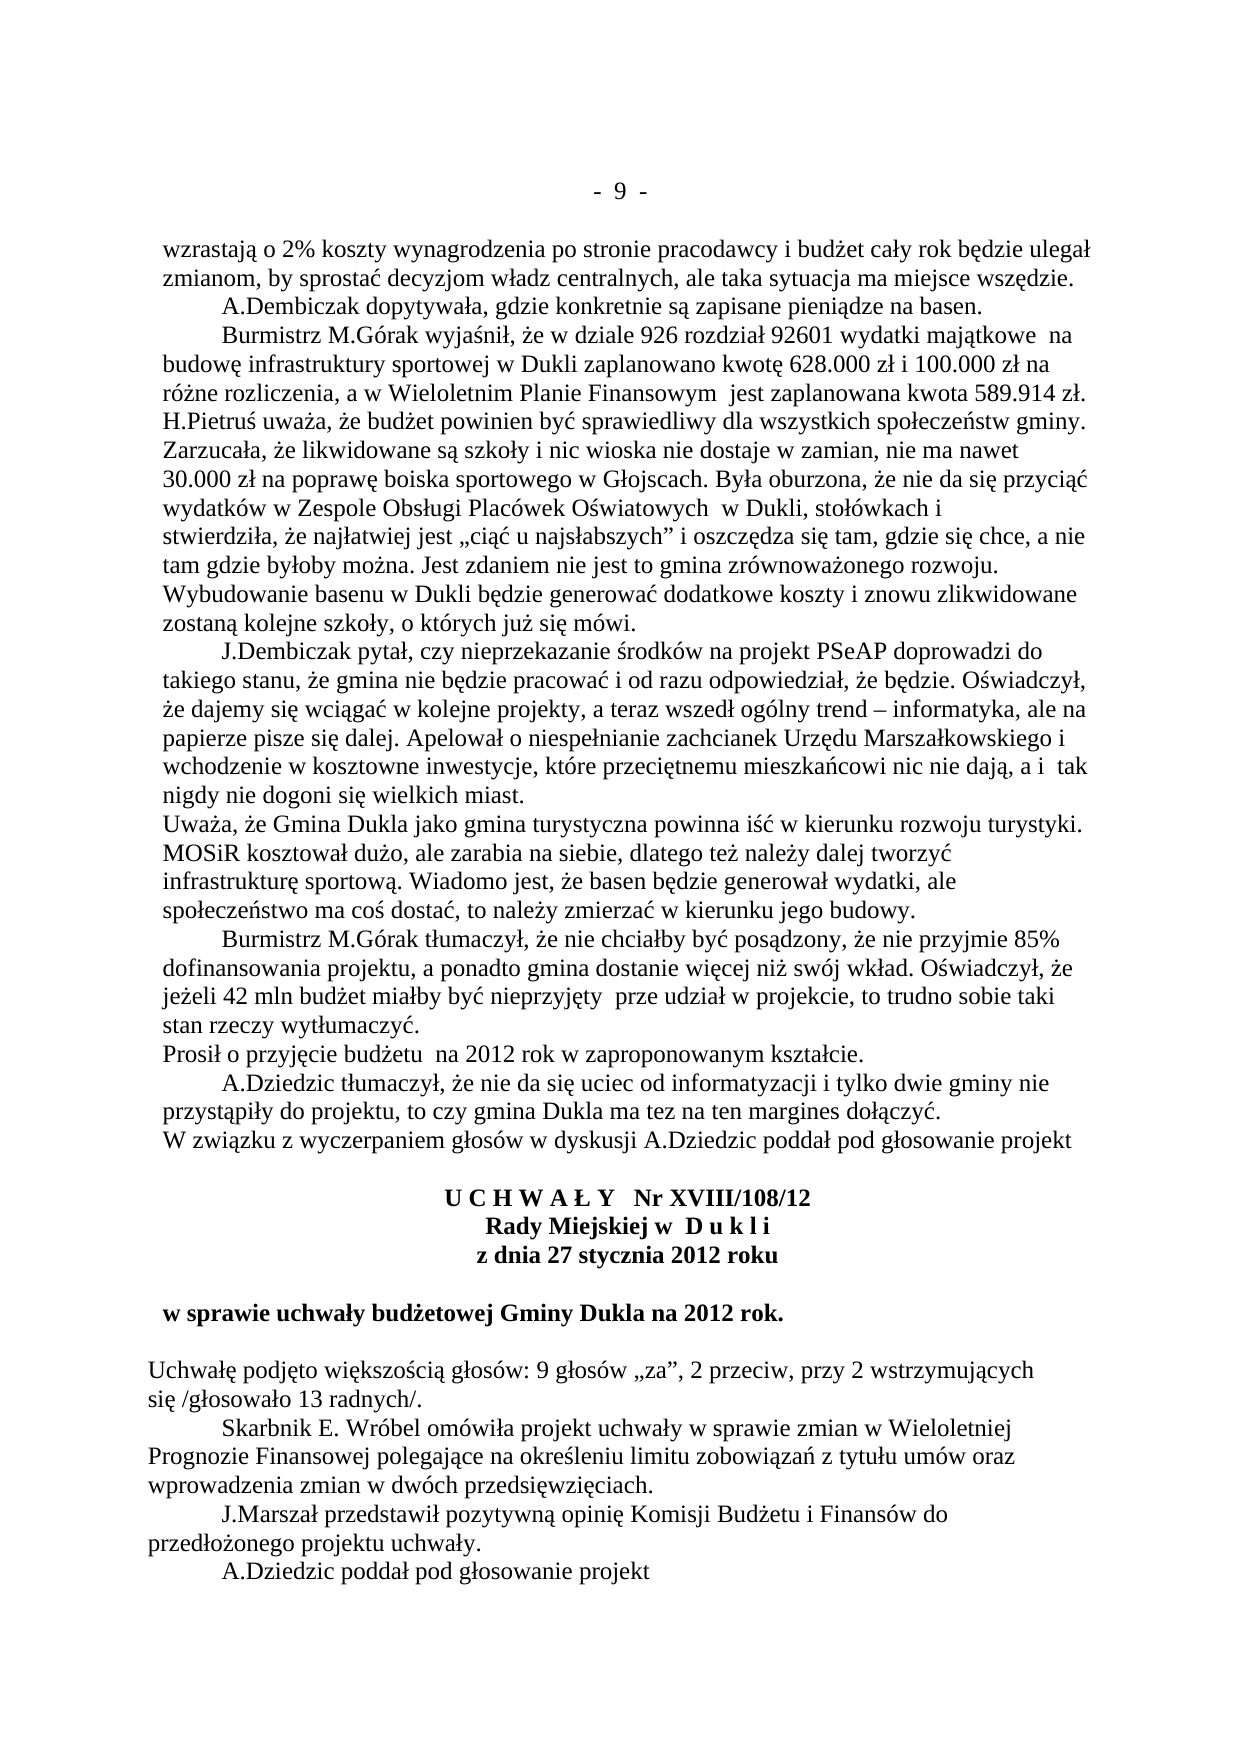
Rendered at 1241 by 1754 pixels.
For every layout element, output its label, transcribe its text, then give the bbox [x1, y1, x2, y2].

text Uchwałę podjęto większością głosów: 9 głosów „za”, 2 przeciw, przy 2 wstrzymujących się /głosowało 13 radnych/. [148, 1355, 1093, 1413]
text Wybudowanie basenu w Dukli będzie generować dodatkowe koszty i znowu zlikwidowane zostaną kolejne szkoły, o których już się mówi. [162, 579, 1093, 636]
text H.Pietruś uważa, że budżet powinien być sprawiedliwy dla wszystkich społeczeństw gminy. Zarzucała, że likwidowane są szkoły i nic wioska nie dostaje w zamian, nie ma nawet 30.000 zł na poprawę boiska sportowego w Głojscach. Była oburzona, że nie da się przyciąć wydatków w Zespole Obsługi Placówek Oświatowych w Dukli, stołówkach i [162, 406, 1093, 521]
text W związku z wyczerpaniem głosów w dyskusji A.Dziedzic poddał pod głosowanie projekt [162, 1125, 1093, 1154]
text A.Dziedzic tłumaczył, że nie da się uciec od informatyzacji i tylko dwie gminy nie przystąpiły do projektu, to czy gmina Dukla ma tez na ten margines dołączyć. [162, 1068, 1093, 1125]
text A.Dembiczak dopytywała, gdzie konkretnie są zapisane pieniądze na basen. [162, 291, 1093, 320]
text Burmistrz M.Górak tłumaczył, że nie chciałby być posądzony, że nie przyjmie 85% dofinansowania projektu, a ponadto gmina dostanie więcej niż swój wkład. Oświadczył, że jeżeli 42 mln budżet miałby być nieprzyjęty prze udział w projekcie, to trudno sobie taki stan rzeczy wytłumaczyć. [162, 924, 1093, 1039]
text w sprawie uchwały budżetowej Gminy Dukla na 2012 rok. [148, 1298, 1093, 1326]
text wzrastają o 2% koszty wynagrodzenia po stronie pracodawcy i budżet cały rok będzie ulegał zmianom, by sprostać decyzjom władz centralnych, ale taka sytuacja ma miejsce wszędzie. [162, 234, 1093, 291]
text A.Dziedzic poddał pod głosowanie projekt [148, 1556, 1093, 1585]
text Uważa, że Gmina Dukla jako gmina turystyczna powinna iść w kierunku rozwoju turystyki. MOSiR kosztował dużo, ale zarabia na siebie, dlatego też należy dalej tworzyć infrastrukturę sportową. Wiadomo jest, że basen będzie generował wydatki, ale społeczeństwo ma coś dostać, to należy zmierzać w kierunku jego budowy. [162, 809, 1093, 924]
text U C H W A Ł Y Nr XVIII/108/12 [162, 1183, 1093, 1211]
text - 9 - [148, 176, 1093, 205]
text J.Dembiczak pytał, czy nieprzekazanie środków na projekt PSeAP doprowadzi do takiego stanu, że gmina nie będzie pracować i od razu odpowiedział, że będzie. Oświadczył, że dajemy się wciągać w kolejne projekty, a teraz wszedł ogólny trend – informatyka, ale na papierze pisze się dalej. Apelował o niespełnianie zachcianek Urzędu Marszałkowskiego i wchodzenie w kosztowne inwestycje, które przeciętnemu mieszkańcowi nic nie dają, a i tak nigdy nie dogoni się wielkich miast. [162, 636, 1093, 809]
text stwierdziła, że najłatwiej jest „ciąć u najsłabszych” i oszczędza się tam, gdzie się chce, a nie tam gdzie byłoby można. Jest zdaniem nie jest to gmina zrównoważonego rozwoju. [162, 521, 1093, 579]
text Rady Miejskiej w D u k l i [162, 1211, 1093, 1240]
text Skarbnik E. Wróbel omówiła projekt uchwały w sprawie zmian w Wieloletniej Prognozie Finansowej polegające na określeniu limitu zobowiązań z tytułu umów oraz wprowadzenia zmian w dwóch przedsięwzięciach. [148, 1413, 1093, 1499]
text z dnia 27 stycznia 2012 roku [162, 1240, 1093, 1269]
text J.Marszał przedstawił pozytywną opinię Komisji Budżetu i Finansów do przedłożonego projektu uchwały. [148, 1499, 1093, 1556]
text Burmistrz M.Górak wyjaśnił, że w dziale 926 rozdział 92601 wydatki majątkowe na budowę infrastruktury sportowej w Dukli zaplanowano kwotę 628.000 zł i 100.000 zł na różne rozliczenia, a w Wieloletnim Planie Finansowym jest zaplanowana kwota 589.914 zł. [162, 320, 1093, 406]
text Prosił o przyjęcie budżetu na 2012 rok w zaproponowanym kształcie. [162, 1039, 1093, 1068]
